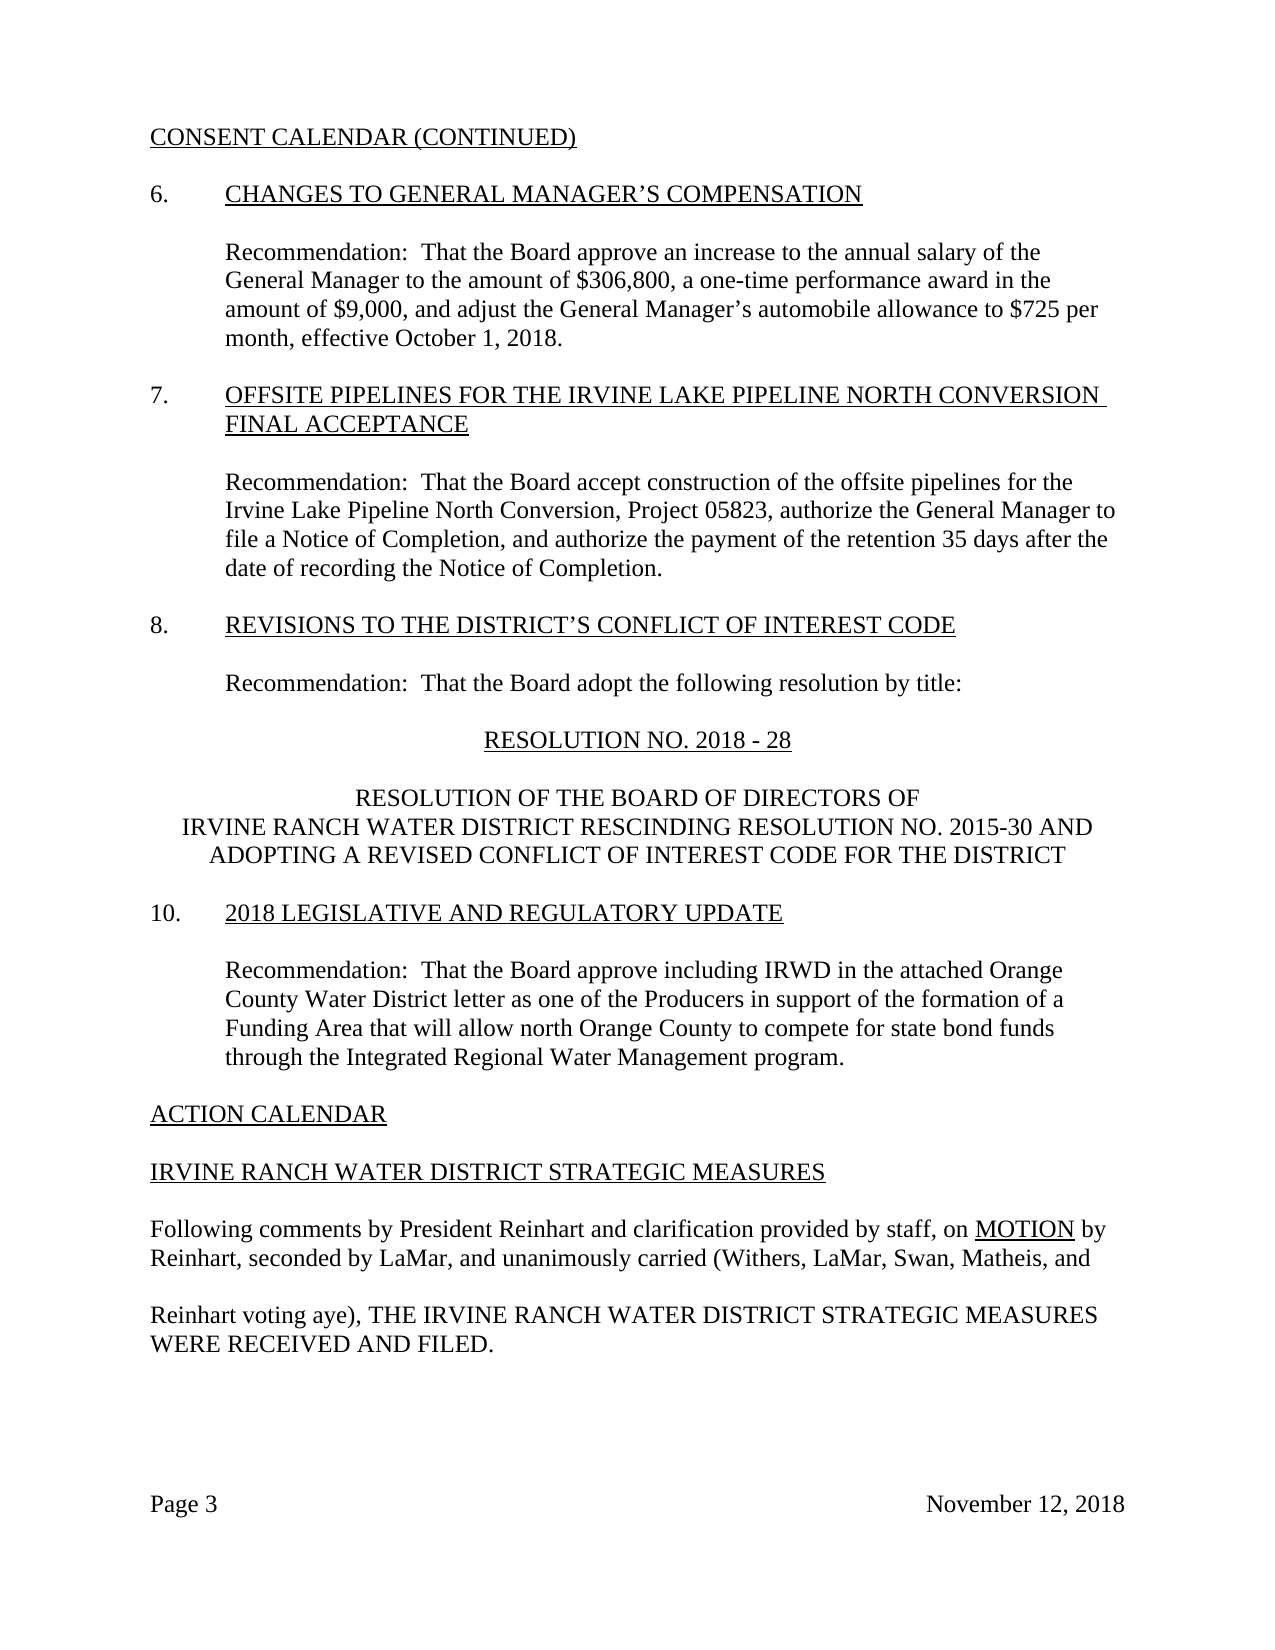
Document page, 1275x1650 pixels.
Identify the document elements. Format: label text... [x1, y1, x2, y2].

text RESOLUTION NO. 2018 - 28 [150, 726, 1125, 754]
text 8. REVISIONS TO THE DISTRICT’S CONFLICT OF INTEREST CODE [150, 611, 1153, 639]
subtitle IRVINE RANCH WATER DISTRICT Rescinding Resolution No. 2015-30 AND ADOPTING a Revised Conflict of Interest Code for the District [150, 812, 1125, 869]
text 10. 2018 LEGISLATIVE AND REGULATORY UPDATE [150, 898, 1153, 927]
text Recommendation: That the Board adopt the following resolution by title: [150, 668, 1275, 697]
text IRVINE RANCH WATER DISTRICT STRATEGIC MEASURES [150, 1157, 1153, 1186]
text CONSENT CALENDAR (CONTINUED) [150, 122, 1144, 151]
subtitle RESOLUTION OF THE BOARD OF DIRECTORS OF [150, 783, 1125, 812]
text Recommendation: That the Board accept construction of the offsite pipelines for the Irvine Lake Pipeline North Conversion, Project 05823, authorize the General Manager to file a Notice of Completion, and authorize the payment of the retention 35 days after the date of recording the Notice of Completion. [225, 467, 1125, 582]
text Recommendation: That the Board approve an increase to the annual salary of the General Manager to the amount of $306,800, a one-time performance award in the amount of $9,000, and adjust the General Manager’s automobile allowance to $725 per month, effective October 1, 2018. [225, 237, 1125, 352]
text 6. CHANGES TO GENERAL MANAGER’S COMPENSATION [150, 179, 1153, 208]
text Recommendation: That the Board approve including IRWD in the attached Orange County Water District letter as one of the Producers in support of the formation of a Funding Area that will allow north Orange County to compete for state bond funds through the Integrated Regional Water Management program. [225, 956, 1125, 1071]
text 7. OFFSITE PIPELINES FOR THE IRVINE LAKE PIPELINE NORTH CONVERSION FINAL ACCEPTANCE [150, 381, 1153, 438]
text Following comments by President Reinhart and clarification provided by staff, on MOTION by Reinhart, seconded by LaMar, and unanimously carried (Withers, LaMar, Swan, Matheis, and [150, 1214, 1144, 1272]
text ACTION CALENDAR [150, 1099, 1172, 1128]
text Reinhart voting aye), THE IRVINE RANCH WATER DISTRICT STRATEGIC MEASURES WERE RECEIVED AND FILED. [150, 1301, 1153, 1358]
